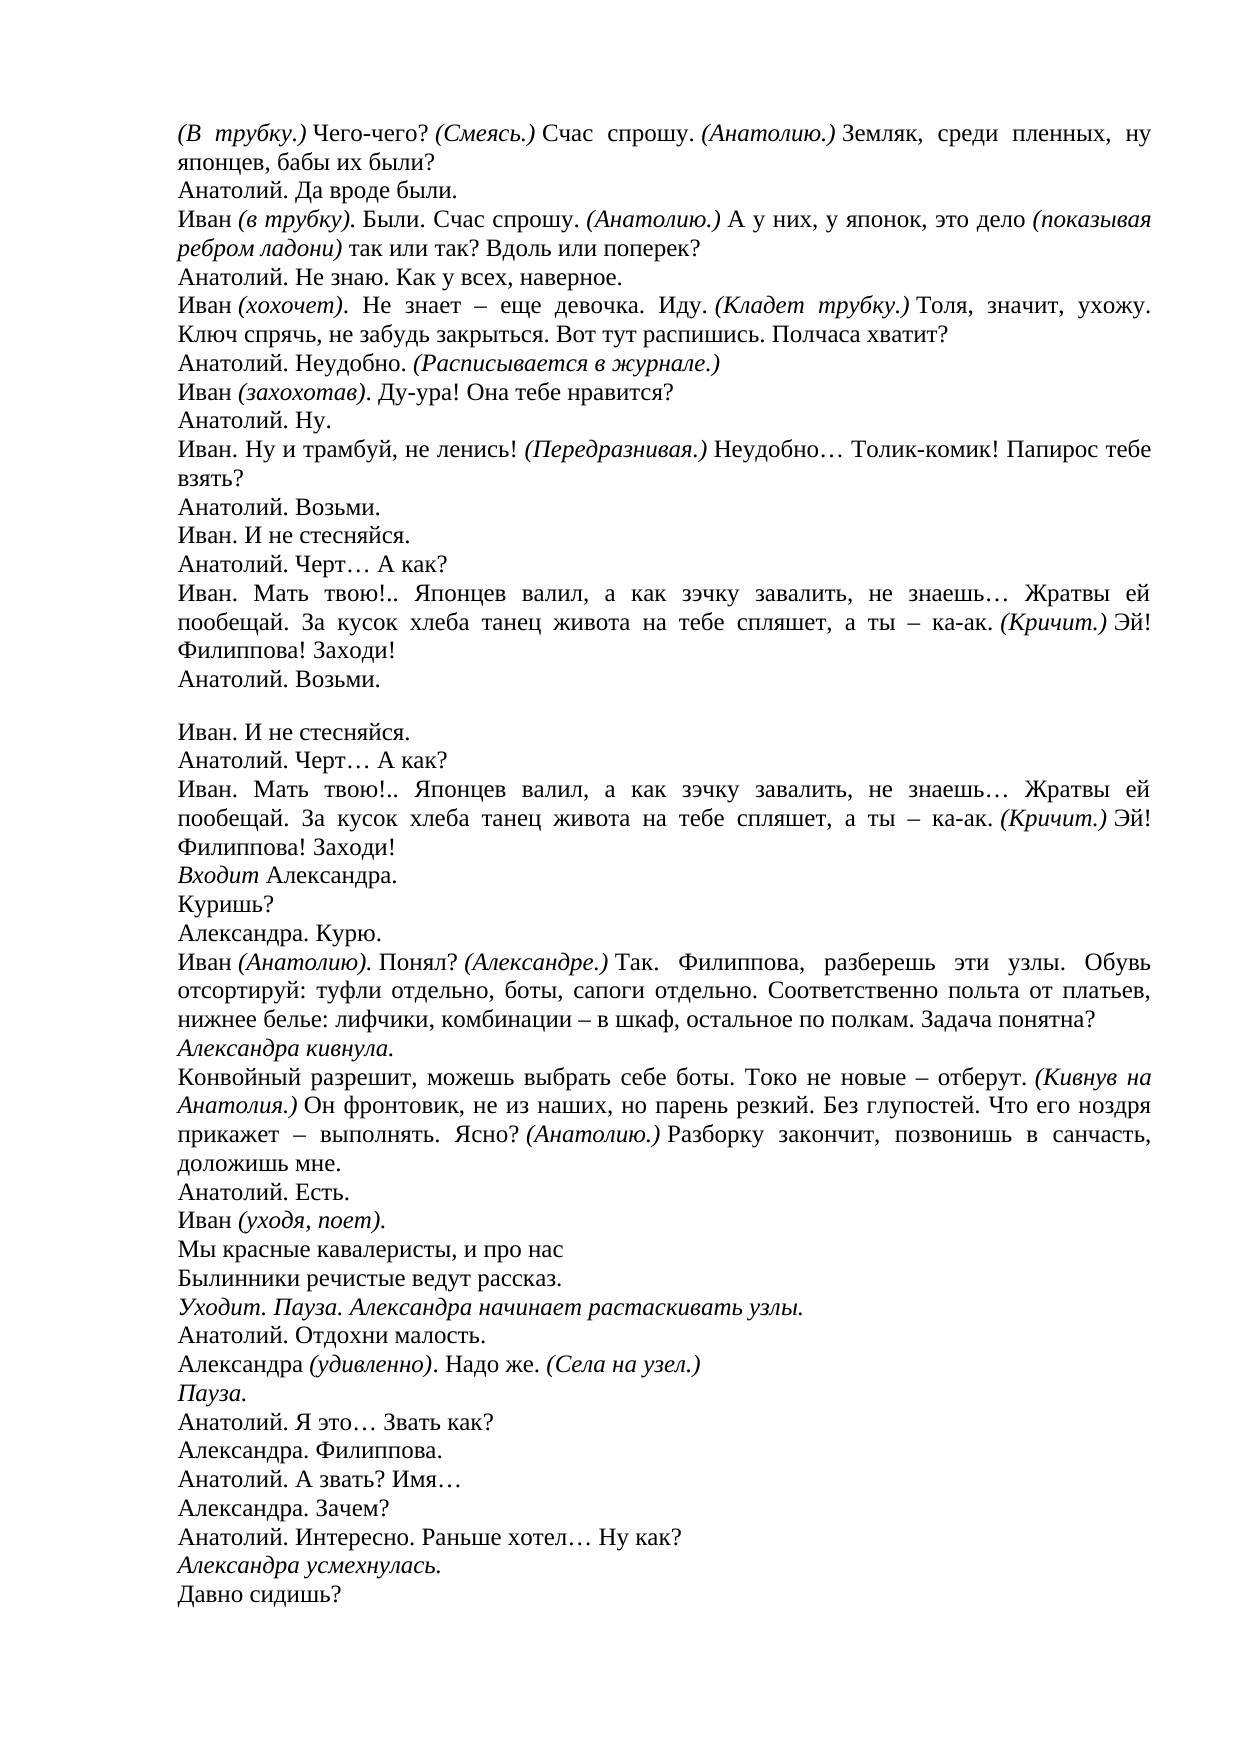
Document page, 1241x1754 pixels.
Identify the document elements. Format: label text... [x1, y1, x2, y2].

text Анатолий. Я это… Звать как? [177, 1407, 1152, 1435]
text Анатолий. Возьми. [177, 492, 1152, 521]
text Иван (Анатолию). Понял? (Александре.) Так. Филиппова, разберешь эти узлы. Обувь отсортируй: туфли отдельно, боты, сапоги отдельно. Соответственно польта от платьев, нижнее белье: лифчики, комбинации – в шкаф, остальное по полкам. Задача понятна? [177, 947, 1152, 1033]
text Иван. Ну и трамбуй, не ленись! (Передразнивая.) Неудобно… Толик-комик! Папирос тебе взять? [177, 434, 1152, 492]
text Мы красные кавалеристы, и про нас Былинники речистые ведут рассказ. [177, 1234, 1152, 1292]
text Куришь? [177, 889, 1152, 918]
text Иван. И не стесняйся. [177, 717, 1152, 745]
text Анатолий. Неудобно. (Расписывается в журнале.) [177, 348, 1152, 377]
text Анатолий. Интересно. Раньше хотел… Ну как? [177, 1522, 1152, 1550]
text Анатолий. Черт… А как? [177, 549, 1152, 578]
text Анатолий. Есть. [177, 1177, 1152, 1205]
text Иван (уходя, поет). [177, 1205, 1152, 1234]
text Александра (удивленно). Надо же. (Села на узел.) [177, 1349, 1152, 1378]
text Анатолий. Ну. [177, 406, 1152, 434]
text Уходит. Пауза. Александра начинает растаскивать узлы. [177, 1292, 1152, 1320]
text Александра. Филиппова. [177, 1435, 1152, 1464]
text Александра. Курю. [177, 918, 1152, 947]
text Александра. Зачем? [177, 1493, 1152, 1522]
text Иван (хохочет). Не знает – еще девочка. Иду. (Кладет трубку.) Толя, значит, ухожу. Ключ спрячь, не забудь закрыться. Вот тут распишись. Полчаса хватит? [177, 291, 1152, 348]
text Давно сидишь? [177, 1579, 1152, 1608]
text Пауза. [177, 1378, 1152, 1407]
text Входит Александра. [177, 860, 1152, 889]
text Иван. Мать твою!.. Японцев валил, а как зэчку завалить, не знаешь… Жратвы ей пообещай. За кусок хлеба танец живота на тебе спляшет, а ты – ка-ак. (Кричит.) Эй! Филиппова! Заходи! [177, 774, 1152, 860]
text Иван. Мать твою!.. Японцев валил, а как зэчку завалить, не знаешь… Жратвы ей пообещай. За кусок хлеба танец живота на тебе спляшет, а ты – ка-ак. (Кричит.) Эй! Филиппова! Заходи! [177, 578, 1152, 664]
text (В трубку.) Чего-чего? (Смеясь.) Счас спрошу. (Анатолию.) Земляк, среди пленных, ну японцев, бабы их были? [177, 118, 1152, 176]
text Иван. И не стесняйся. [177, 521, 1152, 549]
text Иван (захохотав). Ду-ура! Она тебе нравится? [177, 377, 1152, 406]
text Конвойный разрешит, можешь выбрать себе боты. Токо не новые – отберут. (Кивнув на Анатолия.) Он фронтовик, не из наших, но парень резкий. Без глупостей. Что его ноздря прикажет – выполнять. Ясно? (Анатолию.) Разборку закончит, позвонишь в санчасть, доложишь мне. [177, 1062, 1152, 1177]
text Анатолий. Не знаю. Как у всех, наверное. [177, 262, 1152, 291]
text Анатолий. Да вроде были. [177, 176, 1152, 204]
text Александра усмехнулась. [177, 1550, 1152, 1579]
text Александра кивнула. [177, 1033, 1152, 1062]
text Анатолий. Отдохни малость. [177, 1320, 1152, 1349]
text Анатолий. Черт… А как? [177, 745, 1152, 774]
text Анатолий. А звать? Имя… [177, 1464, 1152, 1493]
text Анатолий. Возьми. [177, 664, 1152, 693]
text Иван (в трубку). Были. Счас спрошу. (Анатолию.) А у них, у японок, это дело (показывая ребром ладони) так или так? Вдоль или поперек? [177, 204, 1152, 262]
